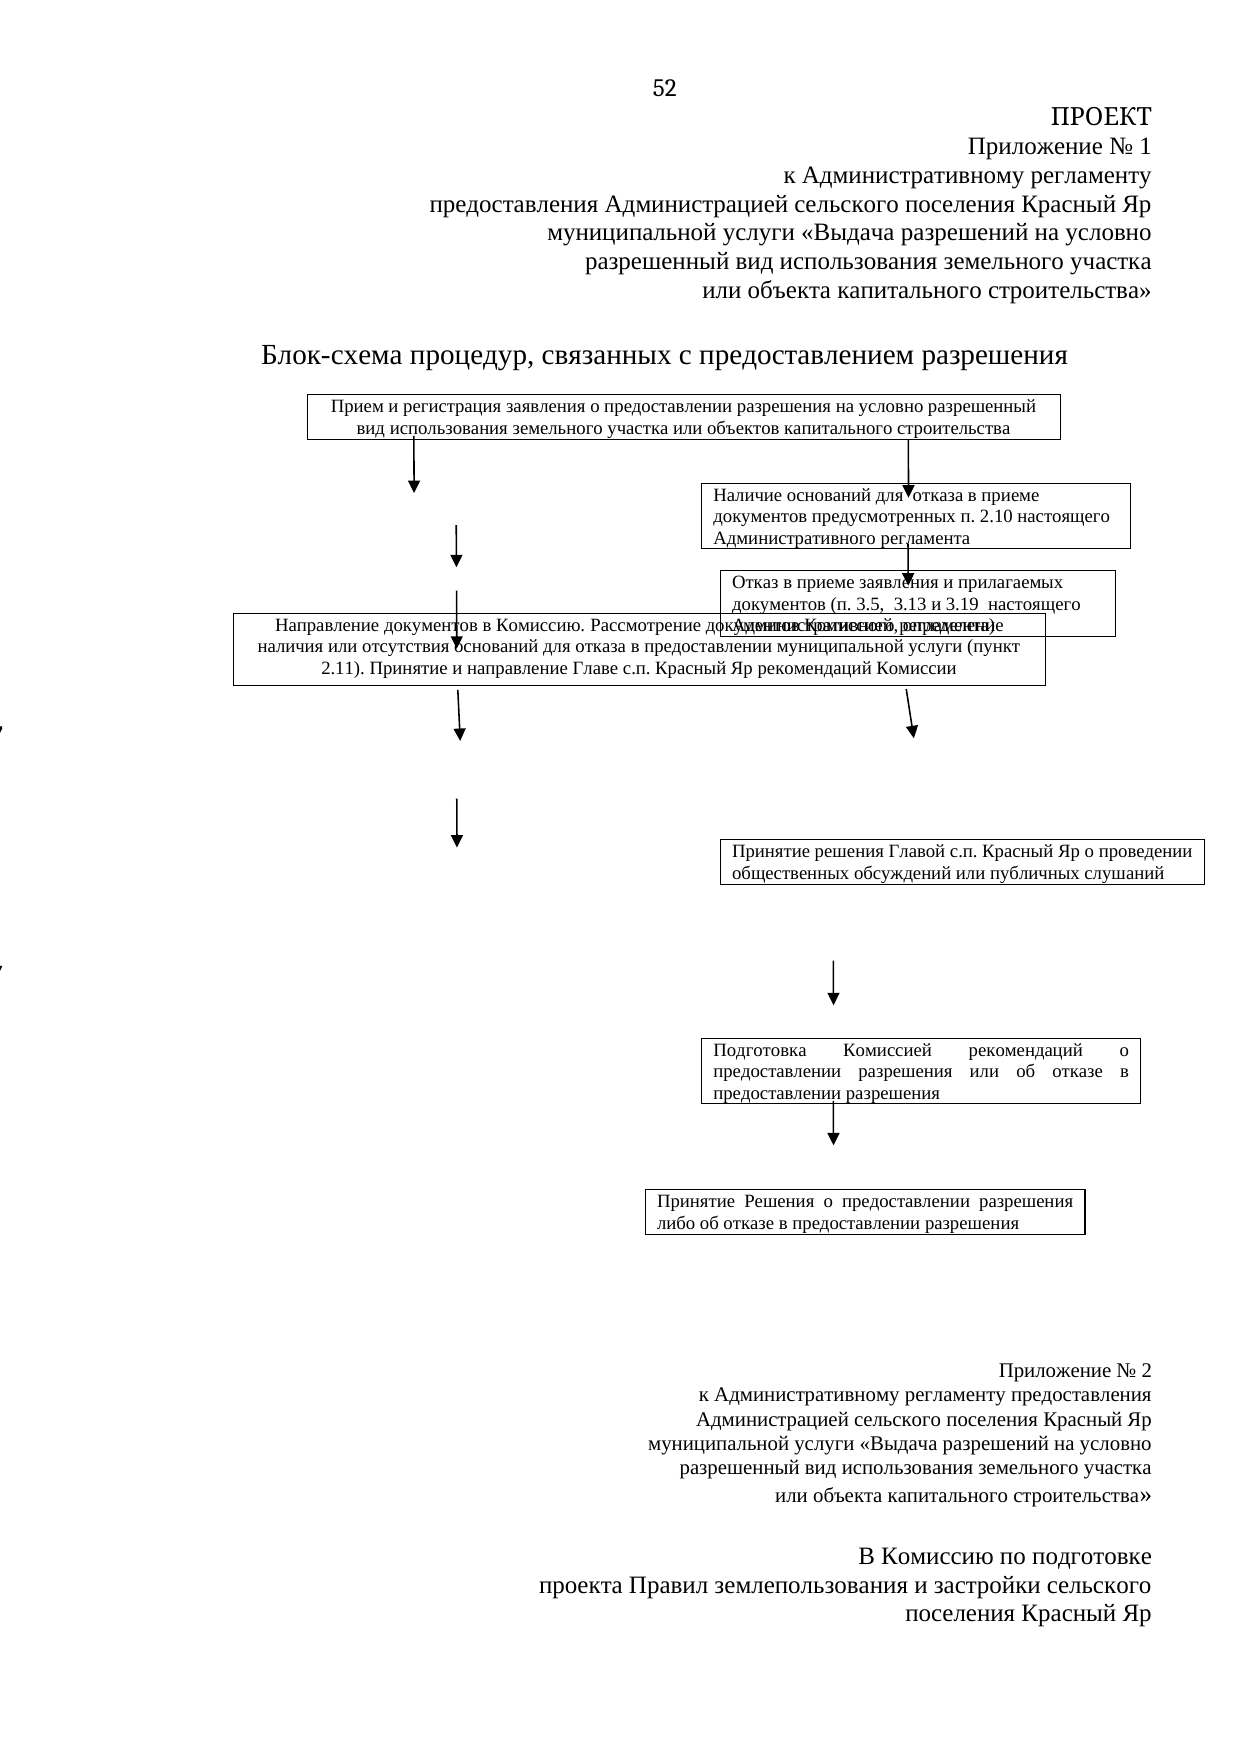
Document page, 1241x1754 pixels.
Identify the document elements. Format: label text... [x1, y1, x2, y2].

table_header Отказ в приеме заявления и прилагаемых документов (п. 3.5, 3.13 и 3.19 настоящего Административного регламента) [721, 571, 1115, 636]
table_header Принятие Решения о предоставлении разрешения либо об отказе в предоставлении разрешения [646, 1190, 1084, 1233]
table_header Направление документов в Комиссию. Рассмотрение документов Комиссией, определение наличия или отсутствия оснований для отказа в предоставлении муниципальной услуги (пункт 2.11). Принятие и направление Главе с.п. Красный Яр рекомендаций Комиссии [234, 614, 1045, 685]
text муниципальной услуги «Выдача разрешений на условно [177, 217, 1152, 246]
table_header Подготовка Комиссией рекомендаций о предоставлении разрешения или об отказе в предоставлении разрешения [702, 1039, 1140, 1103]
text разрешенный вид использования земельного участка [177, 246, 1152, 275]
text или объекта капитального строительства» [177, 1479, 1152, 1507]
text разрешенный вид использования земельного участка [177, 1454, 1152, 1479]
text муниципальной услуги «Выдача разрешений на условно [177, 1431, 1152, 1454]
table_header Наличие оснований для отказа в приеме документов предусмотренных п. 2.10 настоящего Административного регламента [702, 484, 1130, 548]
table_header Принятие решения Главой с.п. Красный Яр о проведении общественных обсуждений или публичных слушаний [721, 840, 1204, 883]
text к Административному регламенту [177, 160, 1152, 189]
text поселения Красный Яр [177, 1598, 1152, 1627]
text В Комиссию по подготовке [177, 1541, 1152, 1570]
text предоставления Администрацией сельского поселения Красный Яр [177, 189, 1152, 217]
table_header Прием и регистрация заявления о предоставлении разрешения на условно разрешенный вид использования земельного участка или объектов капитального строительства [308, 395, 1060, 438]
subtitle Приложение № 1 [472, 131, 1152, 160]
text к Административному регламенту предоставления [177, 1382, 1152, 1406]
subtitle или объекта капитального строительства» [472, 275, 1152, 304]
text Приложение № 2 [177, 1358, 1152, 1382]
text проекта Правил землепользования и застройки сельского [177, 1570, 1152, 1598]
text Блок-схема процедур, связанных с предоставлением разрешения [177, 337, 1152, 370]
text Администрацией сельского поселения Красный Яр [177, 1406, 1152, 1431]
